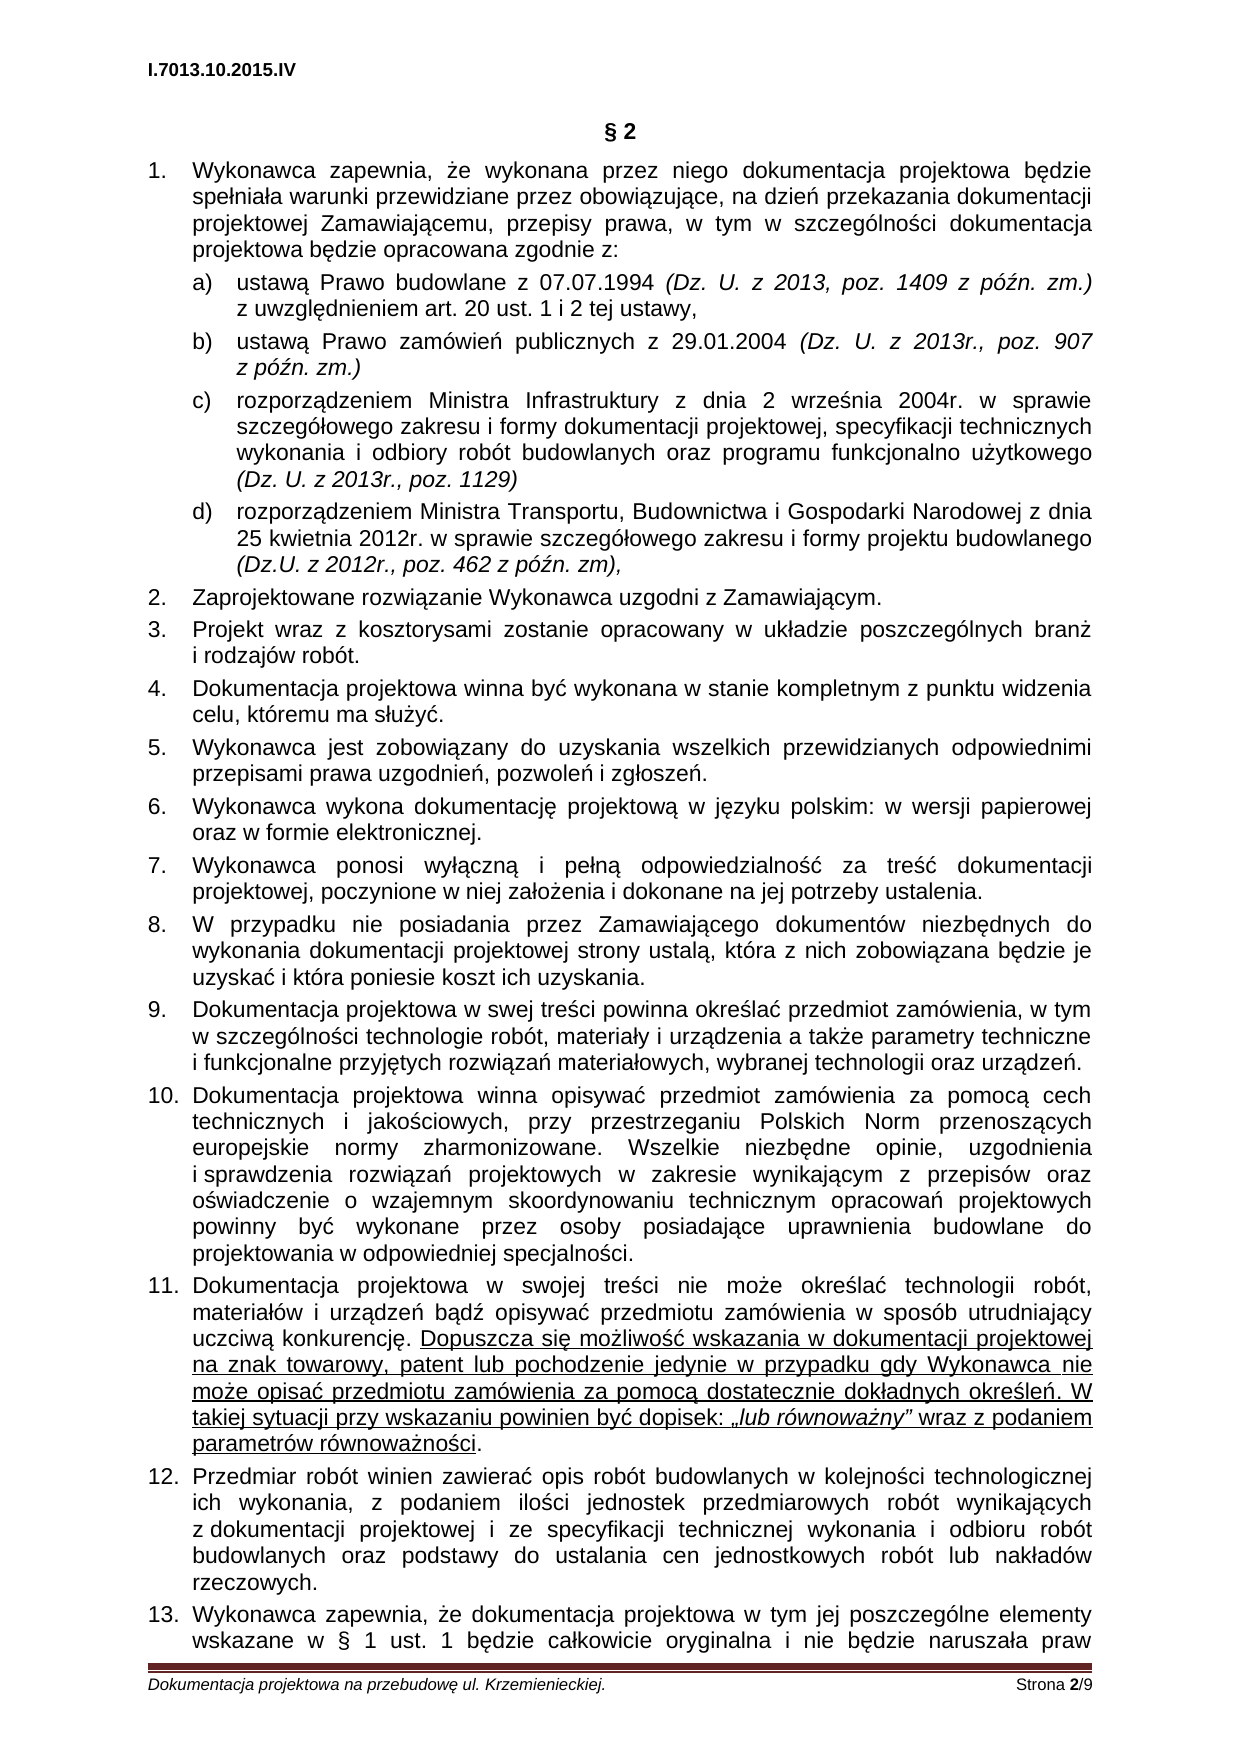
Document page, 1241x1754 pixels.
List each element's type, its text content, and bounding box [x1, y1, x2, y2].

list Dokumentacja projektowa w swej treści powinna określać przedmiot zamówienia, w tym w szczególności technologie robót, materiały i urządzenia a także parametry techniczne i funkcjonalne przyjętych rozwiązań materiałowych, wybranej technologii oraz urządzeń. [148, 996, 1092, 1075]
list ustawą Prawo budowlane z 07.07.1994 (Dz. U. z 2013, poz. 1409 z późn. zm.) z uwzględnieniem art. 20 ust. 1 i 2 tej ustawy, [192, 269, 1092, 321]
list Wykonawca wykona dokumentację projektową w języku polskim: w wersji papierowej oraz w formie elektronicznej. [148, 793, 1092, 846]
list Projekt wraz z kosztorysami zostanie opracowany w układzie poszczególnych branż i rodzajów robót. [148, 616, 1092, 669]
list Zaprojektowane rozwiązanie Wykonawca uzgodni z Zamawiającym. [148, 583, 1092, 610]
list Przedmiar robót winien zawierać opis robót budowlanych w kolejności technologicznej ich wykonania, z podaniem ilości jednostek przedmiarowych robót wynikających z dokumentacji projektowej i ze specyfikacji technicznej wykonania i odbioru robót budowlanych oraz podstawy do ustalania cen jednostkowych robót lub nakładów rzeczowych. [148, 1463, 1093, 1595]
list Dokumentacja projektowa winna opisywać przedmiot zamówienia za pomocą cech technicznych i jakościowych, przy przestrzeganiu Polskich Norm przenoszących europejskie normy zharmonizowane. Wszelkie niezbędne opinie, uzgodnienia i sprawdzenia rozwiązań projektowych w zakresie wynikającym z przepisów oraz oświadczenie o wzajemnym skoordynowaniu technicznym opracowań projektowych powinny być wykonane przez osoby posiadające uprawnienia budowlane do projektowania w odpowiedniej specjalności. [148, 1082, 1092, 1266]
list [148, 1601, 1093, 1654]
list Wykonawca ponosi wyłączną i pełną odpowiedzialność za treść dokumentacji projektowej, poczynione w niej założenia i dokonane na jej potrzeby ustalenia. [148, 852, 1092, 905]
list rozporządzeniem Ministra Infrastruktury z dnia 2 września 2004r. w sprawie szczegółowego zakresu i formy dokumentacji projektowej, specyfikacji technicznych wykonania i odbiory robót budowlanych oraz programu funkcjonalno użytkowego (Dz. U. z 2013r., poz. 1129) [192, 387, 1092, 492]
list Dokumentacja projektowa w swojej treści nie może określać technologii robót, materiałów i urządzeń bądź opisywać przedmiotu zamówienia w sposób utrudniający uczciwą konkurencję. Dopuszcza się możliwość wskazania w dokumentacji projektowej na znak towarowy, patent lub pochodzenie jedynie w przypadku gdy Wykonawca nie może opisać przedmiotu zamówienia za pomocą dostatecznie dokładnych określeń. W takiej sytuacji przy wskazaniu powinien być dopisek: „lub równoważny” wraz z podaniem parametrów równoważności. [148, 1272, 1092, 1457]
list Dokumentacja projektowa winna być wykonana w stanie kompletnym z punktu widzenia celu, któremu ma służyć. [148, 675, 1092, 728]
list rozporządzeniem Ministra Transportu, Budownictwa i Gospodarki Narodowej z dnia 25 kwietnia 2012r. w sprawie szczegółowego zakresu i formy projektu budowlanego (Dz.U. z 2012r., poz. 462 z późn. zm), [192, 498, 1092, 577]
list Wykonawca zapewnia, że wykonana przez niego dokumentacja projektowa będzie spełniała warunki przewidziane przez obowiązujące, na dzień przekazania dokumentacji projektowej Zamawiającemu, przepisy prawa, w tym w szczególności dokumentacja projektowa będzie opracowana zgodnie z: [148, 157, 1092, 262]
list W przypadku nie posiadania przez Zamawiającego dokumentów niezbędnych do wykonania dokumentacji projektowej strony ustalą, która z nich zobowiązana będzie je uzyskać i która poniesie koszt ich uzyskania. [148, 911, 1092, 990]
list Wykonawca jest zobowiązany do uzyskania wszelkich przewidzianych odpowiednimi przepisami prawa uzgodnień, pozwoleń i zgłoszeń. [148, 734, 1092, 787]
text § 2 [148, 118, 1092, 144]
list ustawą Prawo zamówień publicznych z 29.01.2004 (Dz. U. z 2013r., poz. 907 z późn. zm.) [192, 328, 1092, 380]
